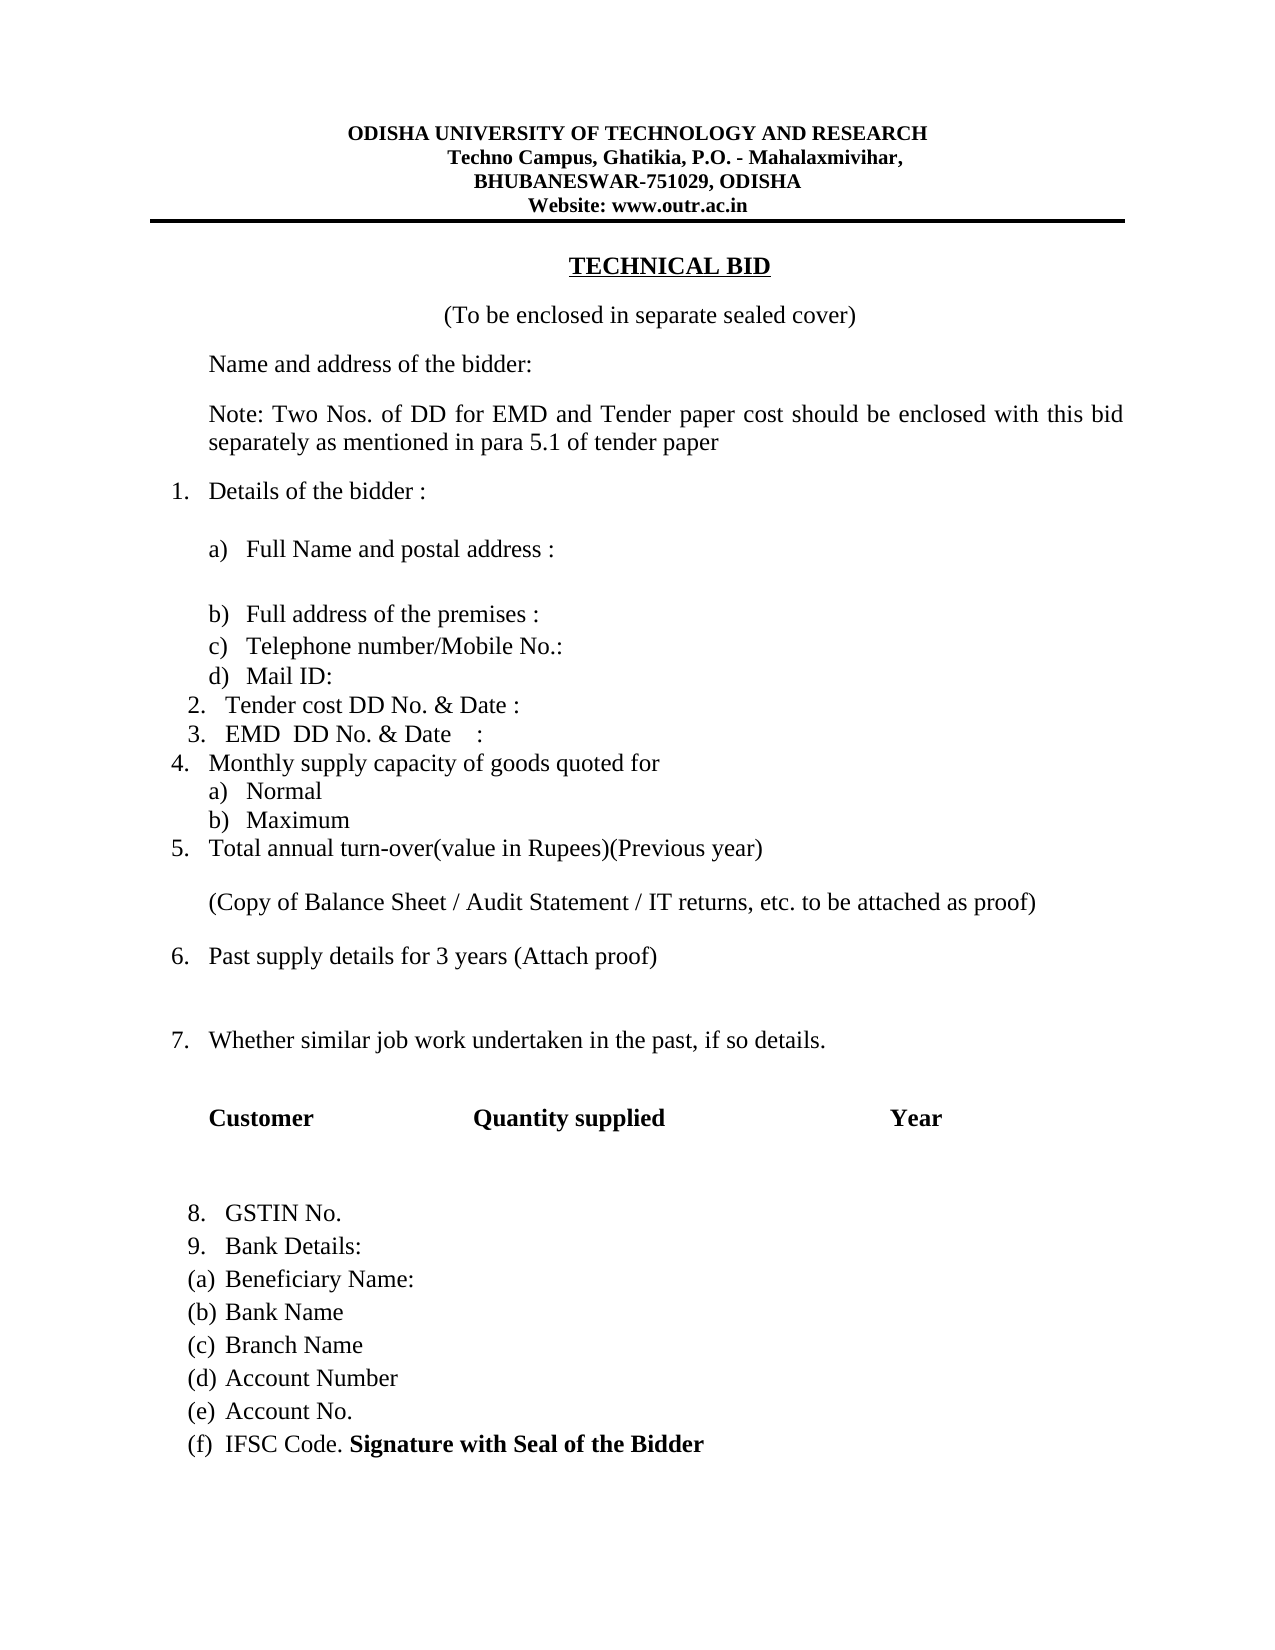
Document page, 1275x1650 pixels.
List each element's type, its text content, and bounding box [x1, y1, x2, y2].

list Details of the bidder : [171, 477, 1125, 506]
list Maximum [208, 805, 1125, 834]
list Monthly supply capacity of goods quoted for [171, 748, 1125, 776]
text Note: Two Nos. of DD for EMD and Tender paper cost should be enclosed with this bid separately as mentioned in para 5.1 of tender paper [208, 399, 1125, 456]
list Bank Details: [187, 1231, 1125, 1260]
list GSTIN No. [187, 1198, 1125, 1227]
text BHUBANESWAR-751029, ODISHA [150, 169, 1125, 193]
list Account Number [187, 1363, 1125, 1392]
text (Copy of Balance Sheet / Audit Statement / IT returns, etc. to be attached as proof) [208, 887, 1125, 916]
list Full address of the premises : [208, 599, 1125, 627]
list Mail ID: [208, 661, 1125, 690]
list Past supply details for 3 years (Attach proof) [171, 941, 1125, 970]
list Branch Name [187, 1330, 1125, 1359]
list Account No. [187, 1396, 1125, 1425]
list Tender cost DD No. & Date : [187, 690, 1125, 719]
text Website: www.outr.ac.in [150, 193, 1125, 219]
list Telephone number/Mobile No.: [208, 627, 1125, 661]
list IFSC Code. Signature with Seal of the Bidder [187, 1429, 1125, 1458]
text (To be enclosed in separate sealed cover) [444, 301, 1125, 329]
list Normal [208, 776, 1125, 805]
list Full Name and postal address : [208, 530, 1125, 564]
text Name and address of the bidder: [208, 350, 1125, 378]
list Bank Name [187, 1297, 1125, 1326]
list Total annual turn-over(value in Rupees)(Previous year) [171, 834, 1125, 862]
list Whether similar job work undertaken in the past, if so details. [171, 1025, 1125, 1053]
list EMD DD No. & Date : [187, 719, 1125, 748]
text Customer Quantity supplied Year [208, 1103, 1125, 1131]
text ODISHA UNIVERSITY OF TECHNOLOGY AND RESEARCH [150, 121, 1125, 145]
text Techno Campus, Ghatikia, P.O. - Mahalaxmivihar, [150, 145, 1125, 169]
list Beneficiary Name: [187, 1264, 1125, 1293]
text TECHNICAL BID [569, 251, 1125, 280]
